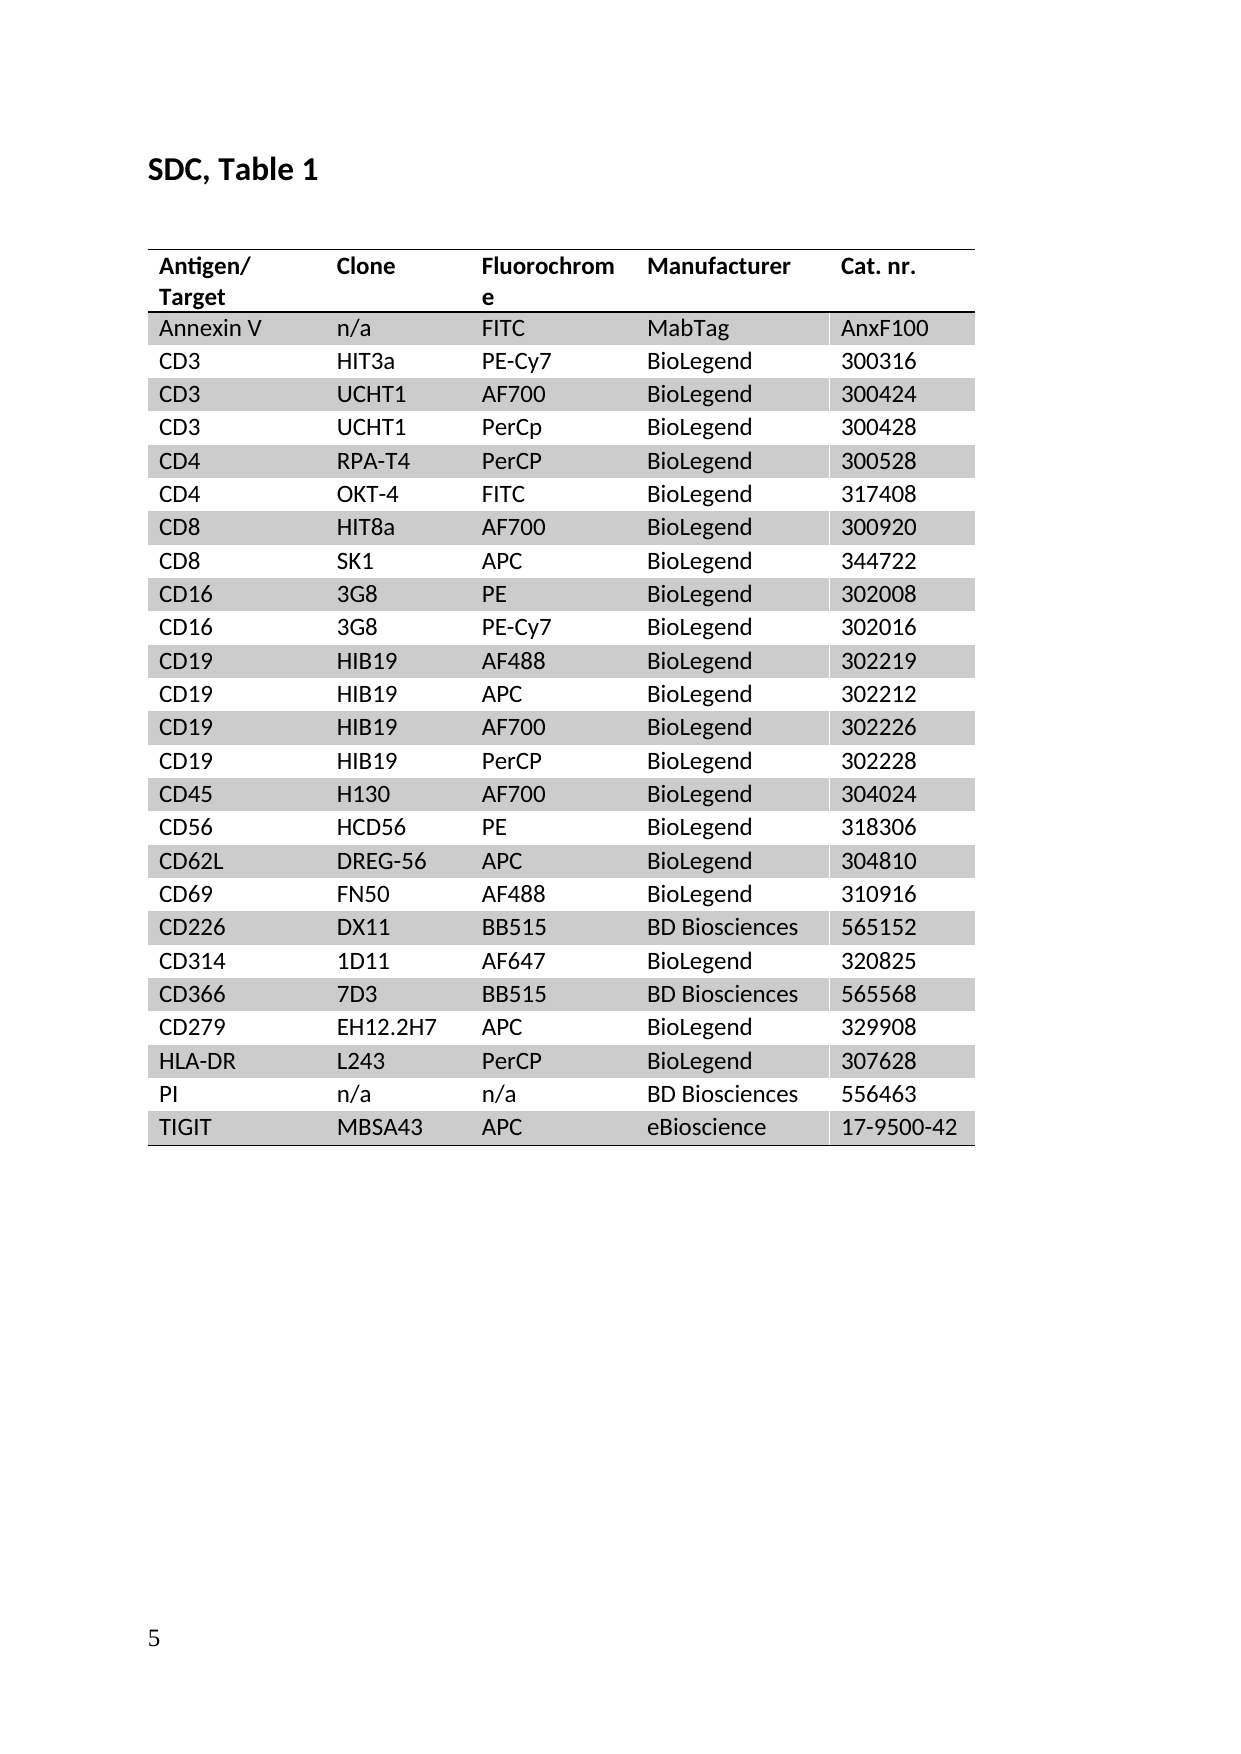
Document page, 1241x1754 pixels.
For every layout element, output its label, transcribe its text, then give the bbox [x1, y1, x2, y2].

table_cell 565152 [830, 911, 975, 945]
table_cell Annexin V [148, 313, 325, 345]
table_cell 329908 [830, 1011, 975, 1045]
table_cell UCHT1 [325, 378, 470, 411]
table_header Antigen/Target [148, 250, 325, 311]
table_cell CD69 [148, 878, 325, 911]
table_cell CD4 [148, 478, 325, 511]
table_cell eBioscience [636, 1111, 829, 1145]
table_cell CD279 [148, 1011, 325, 1045]
table_cell 304024 [830, 778, 975, 811]
table_cell CD16 [148, 578, 325, 611]
table_cell 302016 [830, 611, 975, 645]
table_cell CD19 [148, 678, 325, 711]
table_cell HIB19 [325, 745, 470, 778]
table_cell 565568 [830, 978, 975, 1011]
table_cell CD314 [148, 945, 325, 978]
table_header Fluorochrome [470, 250, 636, 311]
table_cell BioLegend [636, 511, 829, 545]
table_cell CD19 [148, 745, 325, 778]
table_cell CD16 [148, 611, 325, 645]
table_cell PE [470, 811, 636, 845]
table_cell 556463 [830, 1078, 975, 1111]
table_cell n/a [325, 313, 470, 345]
table_cell 318306 [830, 811, 975, 845]
table_cell BioLegend [636, 778, 829, 811]
table_cell FITC [470, 313, 636, 345]
table_cell BioLegend [636, 945, 829, 978]
table_cell APC [470, 1111, 636, 1145]
table_cell 1D11 [325, 945, 470, 978]
table_cell BioLegend [636, 545, 829, 578]
table_cell AF700 [470, 511, 636, 545]
table_cell 3G8 [325, 611, 470, 645]
table_cell SK1 [325, 545, 470, 578]
table_cell EH12.2H7 [325, 1011, 470, 1045]
table_cell PE-Cy7 [470, 345, 636, 378]
table_cell 302219 [830, 645, 975, 678]
table_cell 300528 [830, 445, 975, 478]
table_cell HIT3a [325, 345, 470, 378]
table_cell BioLegend [636, 811, 829, 845]
table_cell HIB19 [325, 678, 470, 711]
table_cell L243 [325, 1045, 470, 1078]
table_cell 302212 [830, 678, 975, 711]
table_cell 302226 [830, 711, 975, 745]
table_cell BioLegend [636, 345, 829, 378]
table_cell 300316 [830, 345, 975, 378]
table_cell BB515 [470, 911, 636, 945]
table_cell PerCp [470, 411, 636, 445]
table_cell BD Biosciences [636, 978, 829, 1011]
table_cell APC [470, 1011, 636, 1045]
table_cell AF700 [470, 778, 636, 811]
table_cell n/a [470, 1078, 636, 1111]
table_cell PerCP [470, 1045, 636, 1078]
table_header Clone [325, 250, 470, 311]
table_cell 300424 [830, 378, 975, 411]
table_cell 307628 [830, 1045, 975, 1078]
table_cell PI [148, 1078, 325, 1111]
table_header Manufacturer [636, 250, 829, 311]
table_cell AF488 [470, 878, 636, 911]
table_cell CD226 [148, 911, 325, 945]
table_cell BD Biosciences [636, 1078, 829, 1111]
table_cell HIT8a [325, 511, 470, 545]
table_cell CD19 [148, 645, 325, 678]
table_cell BioLegend [636, 611, 829, 645]
table_cell AF700 [470, 711, 636, 745]
table_cell 300920 [830, 511, 975, 545]
table_cell RPA-T4 [325, 445, 470, 478]
table_cell CD3 [148, 378, 325, 411]
table_cell 310916 [830, 878, 975, 911]
table_cell BioLegend [636, 878, 829, 911]
table_cell MabTag [636, 313, 829, 345]
table_cell BioLegend [636, 578, 829, 611]
table_cell CD3 [148, 411, 325, 445]
table_cell BioLegend [636, 845, 829, 878]
table_cell CD56 [148, 811, 325, 845]
table_cell APC [470, 545, 636, 578]
table_cell FN50 [325, 878, 470, 911]
table_cell APC [470, 845, 636, 878]
table_cell n/a [325, 1078, 470, 1111]
table_cell 3G8 [325, 578, 470, 611]
table_cell CD19 [148, 711, 325, 745]
table_cell 317408 [830, 478, 975, 511]
table_cell BioLegend [636, 711, 829, 745]
table_cell BioLegend [636, 445, 829, 478]
table_cell CD62L [148, 845, 325, 878]
table_cell BioLegend [636, 745, 829, 778]
table_cell CD3 [148, 345, 325, 378]
table_cell HIB19 [325, 711, 470, 745]
table_cell BioLegend [636, 378, 829, 411]
table_cell DX11 [325, 911, 470, 945]
table_cell CD366 [148, 978, 325, 1011]
table_cell BioLegend [636, 411, 829, 445]
table_cell 320825 [830, 945, 975, 978]
table_cell PerCP [470, 445, 636, 478]
table_cell 344722 [830, 545, 975, 578]
table_cell CD45 [148, 778, 325, 811]
table_cell BioLegend [636, 1045, 829, 1078]
table_cell BioLegend [636, 1011, 829, 1045]
table_cell 302008 [830, 578, 975, 611]
table_cell AF647 [470, 945, 636, 978]
table_cell UCHT1 [325, 411, 470, 445]
table_cell 304810 [830, 845, 975, 878]
table_cell PE [470, 578, 636, 611]
table_cell APC [470, 678, 636, 711]
table_cell H130 [325, 778, 470, 811]
table_cell BioLegend [636, 645, 829, 678]
table_cell 17-9500-42 [830, 1111, 975, 1145]
table_cell CD8 [148, 511, 325, 545]
table_cell BioLegend [636, 678, 829, 711]
table_cell PE-Cy7 [470, 611, 636, 645]
table_cell AnxF100 [830, 313, 975, 345]
subtitle SDC, Table 1 [148, 148, 1093, 188]
table_cell MBSA43 [325, 1111, 470, 1145]
table_cell BioLegend [636, 478, 829, 511]
table_cell HIB19 [325, 645, 470, 678]
table_cell FITC [470, 478, 636, 511]
table_cell AF488 [470, 645, 636, 678]
table_cell 302228 [830, 745, 975, 778]
table_header Cat. nr. [830, 250, 975, 311]
table_cell TIGIT [148, 1111, 325, 1145]
table_cell DREG-56 [325, 845, 470, 878]
table_cell PerCP [470, 745, 636, 778]
table_cell CD8 [148, 545, 325, 578]
table_cell 7D3 [325, 978, 470, 1011]
table_cell HCD56 [325, 811, 470, 845]
table_cell BB515 [470, 978, 636, 1011]
table_cell AF700 [470, 378, 636, 411]
table_cell CD4 [148, 445, 325, 478]
table_cell 300428 [830, 411, 975, 445]
table_cell OKT-4 [325, 478, 470, 511]
table_cell HLA-DR [148, 1045, 325, 1078]
table_cell BD Biosciences [636, 911, 829, 945]
